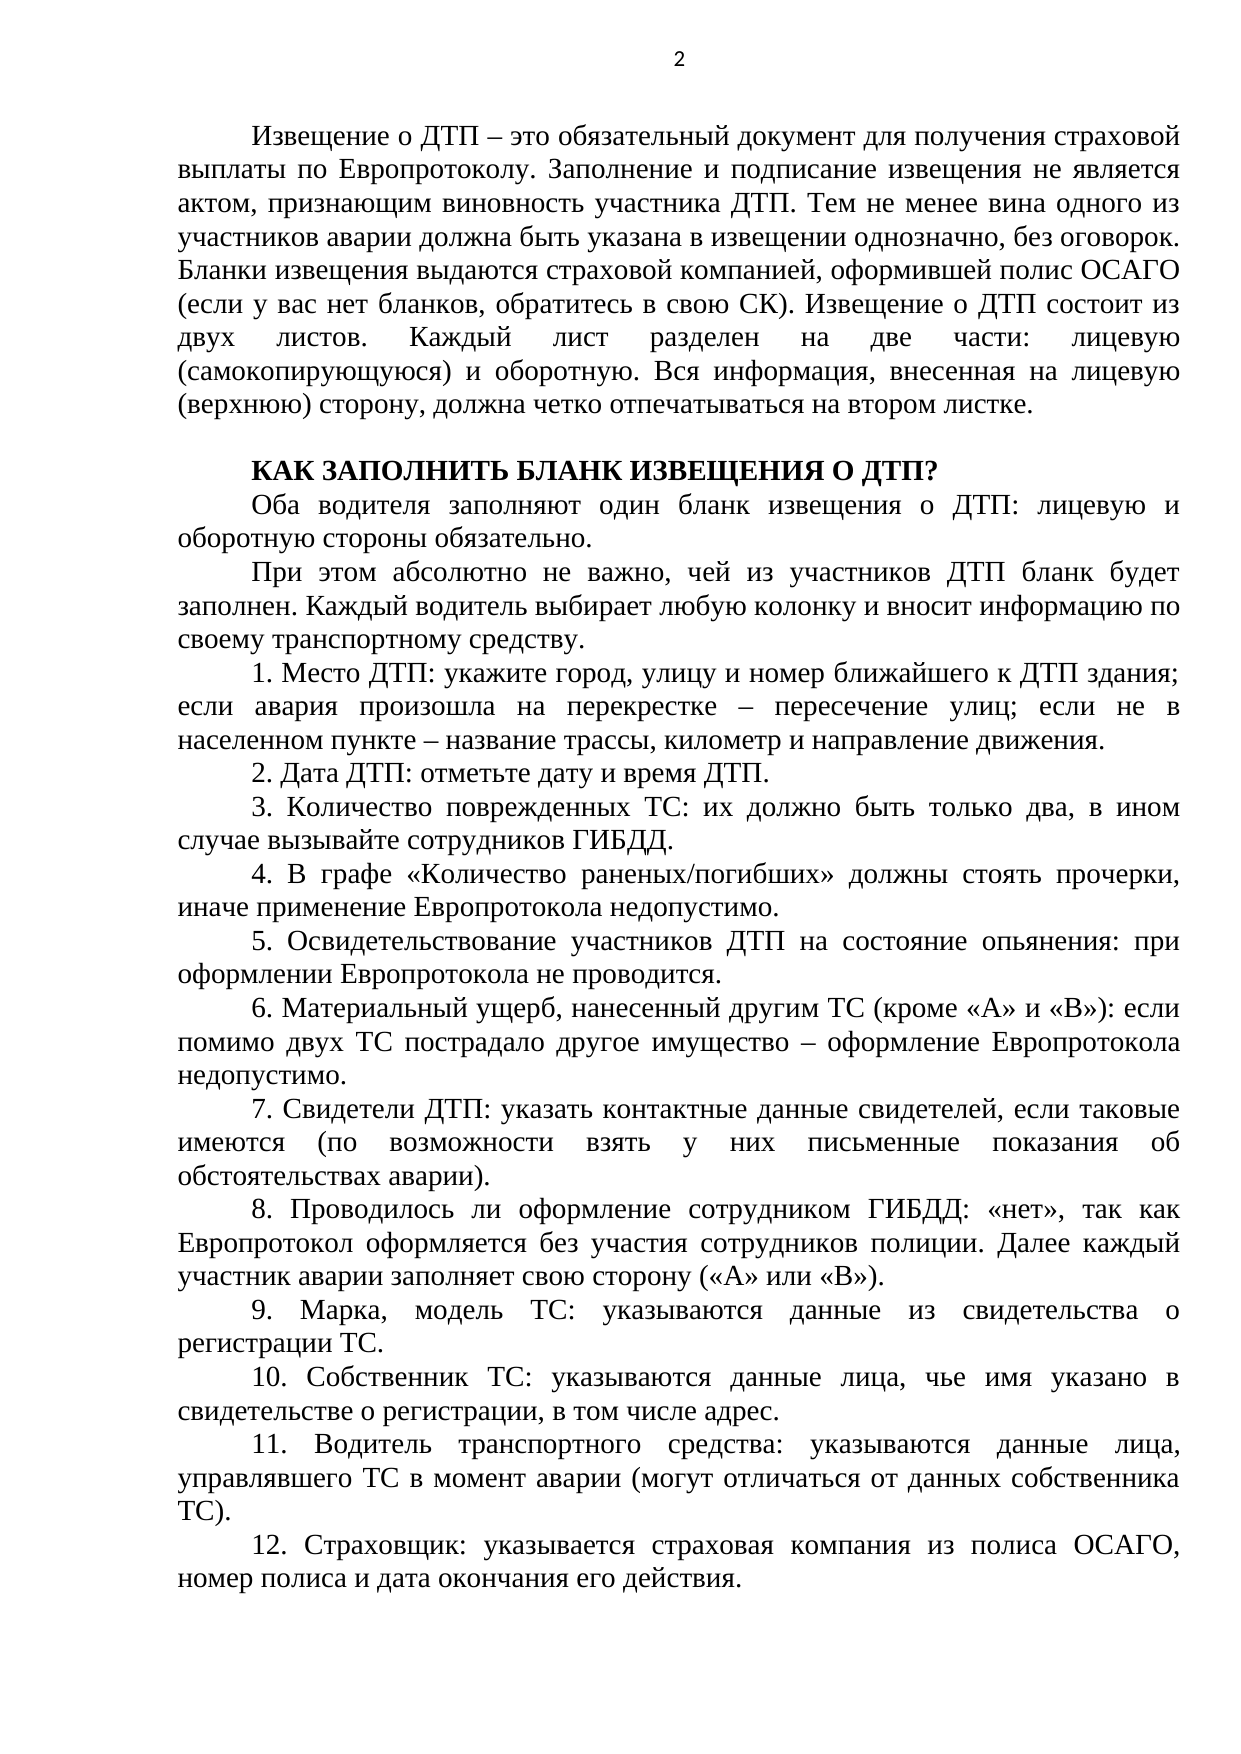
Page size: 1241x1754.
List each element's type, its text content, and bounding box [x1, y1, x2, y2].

text 3. Количество поврежденных ТС: их должно быть только два, в ином случае вызывайте сотрудников ГИБДД. [177, 789, 1181, 856]
text КАК ЗАПОЛНИТЬ БЛАНК ИЗВЕЩЕНИЯ О ДТП? [177, 453, 1181, 487]
text 11. Водитель транспортного средства: указываются данные лица, управлявшего ТС в момент аварии (могут отличаться от данных собственника ТС). [177, 1426, 1181, 1527]
text 7. Свидетели ДТП: указать контактные данные свидетелей, если таковые имеются (по возможности взять у них письменные показания об обстоятельствах аварии). [177, 1091, 1181, 1191]
text 4. В графе «Количество раненых/погибших» должны стоять прочерки, иначе применение Европротокола недопустимо. [177, 856, 1181, 923]
text Извещение о ДТП – это обязательный документ для получения страховой выплаты по Европротоколу. Заполнение и подписание извещения не является актом, признающим виновность участника ДТП. Тем не менее вина одного из участников аварии должна быть указана в извещении однозначно, без оговорок. Бланки извещения выдаются страховой компанией, оформившей полис ОСАГО (если у вас нет бланков, обратитесь в свою СК). Извещение о ДТП состоит из двух листов. Каждый лист разделен на две части: лицевую (самокопирующуюся) и оборотную. Вся информация, внесенная на лицевую (верхнюю) сторону, должна четко отпечатываться на втором листке. [177, 118, 1181, 420]
text 2. Дата ДТП: отметьте дату и время ДТП. [177, 755, 1181, 789]
text 12. Страховщик: указывается страховая компания из полиса ОСАГО, номер полиса и дата окончания его действия. [177, 1527, 1181, 1594]
text 9. Марка, модель ТС: указываются данные из свидетельства о регистрации ТС. [177, 1292, 1181, 1359]
text 5. Освидетельствование участников ДТП на состояние опьянения: при оформлении Европротокола не проводится. [177, 923, 1181, 990]
text 6. Материальный ущерб, нанесенный другим ТС (кроме «А» и «В»): если помимо двух ТС пострадало другое имущество – оформление Европротокола недопустимо. [177, 990, 1181, 1091]
text 8. Проводилось ли оформление сотрудником ГИБДД: «нет», так как Европротокол оформляется без участия сотрудников полиции. Далее каждый участник аварии заполняет свою сторону («А» или «В»). [177, 1191, 1181, 1292]
text При этом абсолютно не важно, чей из участников ДТП бланк будет заполнен. Каждый водитель выбирает любую колонку и вносит информацию по своему транспортному средству. [177, 554, 1181, 655]
text Оба водителя заполняют один бланк извещения о ДТП: лицевую и оборотную стороны обязательно. [177, 487, 1181, 554]
text 10. Собственник ТС: указываются данные лица, чье имя указано в свидетельстве о регистрации, в том числе адрес. [177, 1359, 1181, 1426]
text 1. Место ДТП: укажите город, улицу и номер ближайшего к ДТП здания; если авария произошла на перекрестке – пересечение улиц; если не в населенном пункте – название трассы, километр и направление движения. [177, 655, 1181, 755]
